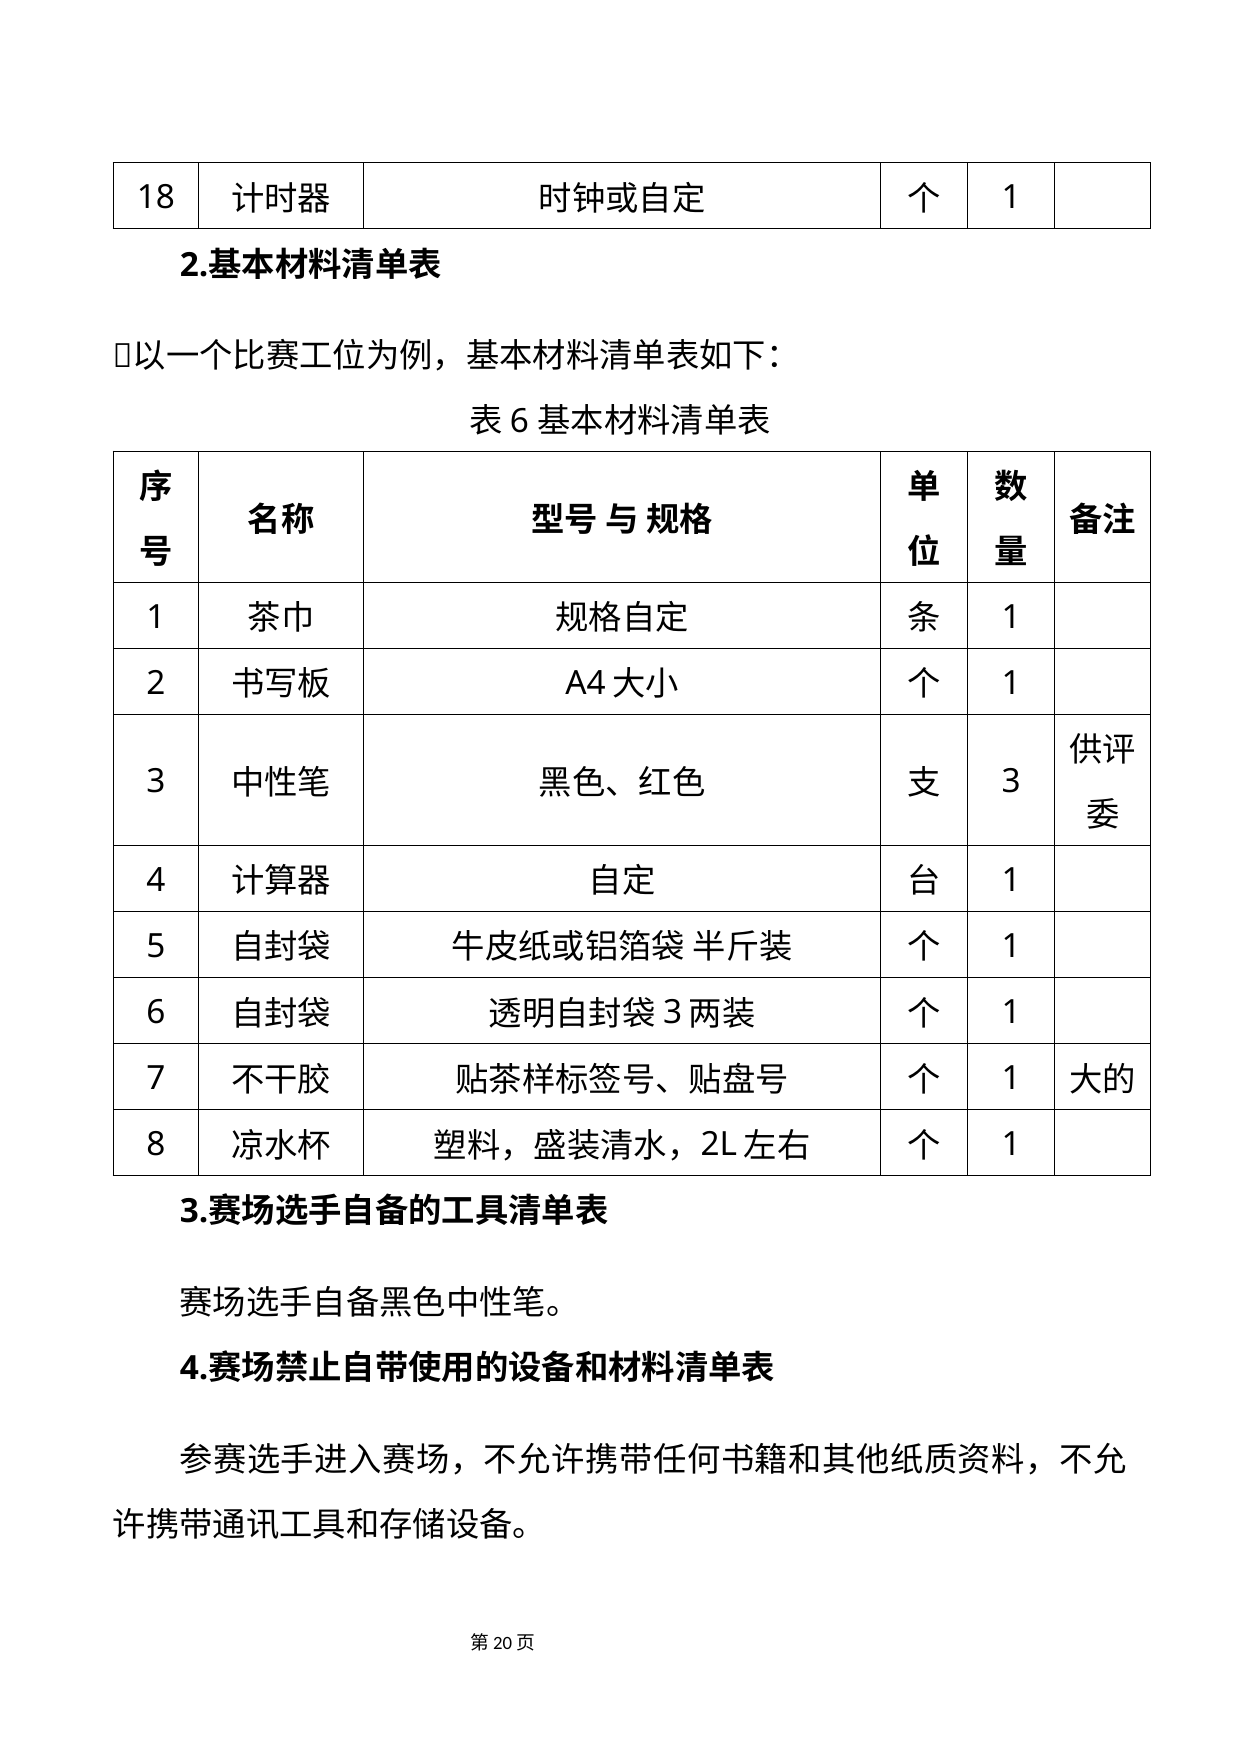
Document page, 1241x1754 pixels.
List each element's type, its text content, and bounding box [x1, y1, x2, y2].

table_cell [1055, 163, 1150, 228]
table_cell 7 [114, 1044, 198, 1109]
table_header 备注 [1055, 452, 1150, 582]
text 参赛选手进入赛场，不允许携带任何书籍和其他纸质资料，不允许携带通讯工具和存储设备。 [112, 1424, 1128, 1554]
table_cell 8 [114, 1110, 198, 1175]
table_cell 计算器 [199, 846, 363, 911]
table_cell 个 [881, 649, 967, 714]
table_cell 1 [968, 1110, 1054, 1175]
table_cell 茶巾 [199, 583, 363, 648]
table_cell 个 [881, 978, 967, 1043]
table_cell [1055, 978, 1150, 1043]
table_cell 3 [968, 715, 1054, 845]
table_cell 1 [968, 163, 1054, 228]
table_cell 个 [881, 1044, 967, 1109]
text 表6 基本材料清单表 [112, 386, 1128, 451]
table_cell 1 [968, 978, 1054, 1043]
table_cell 条 [881, 583, 967, 648]
subtitle 4.赛场禁止自带使用的设备和材料清单表 [112, 1333, 1128, 1398]
table_cell 2 [114, 649, 198, 714]
table_cell 个 [881, 1110, 967, 1175]
table_cell 规格自定 [364, 583, 880, 648]
table_cell [1055, 912, 1150, 977]
table_cell 1 [968, 1044, 1054, 1109]
table_cell 中性笔 [199, 715, 363, 845]
table_cell 书写板 [199, 649, 363, 714]
table_cell 塑料，盛装清水，2L左右 [364, 1110, 880, 1175]
table_header 单位 [881, 452, 967, 582]
table_cell [1055, 1110, 1150, 1175]
table_cell 透明自封袋 3两装 [364, 978, 880, 1043]
table_cell [1055, 583, 1150, 648]
table_cell [1055, 649, 1150, 714]
table_header 数量 [968, 452, 1054, 582]
table_cell 计时器 [199, 163, 363, 228]
table_cell 1 [968, 846, 1054, 911]
table_cell 1 [114, 583, 198, 648]
table_cell 5 [114, 912, 198, 977]
table_cell 支 [881, 715, 967, 845]
table_cell 自定 [364, 846, 880, 911]
table_cell 不干胶 [199, 1044, 363, 1109]
table_cell 黑色、红色 [364, 715, 880, 845]
table_cell 个 [881, 163, 967, 228]
subtitle 3.赛场选手自备的工具清单表 [112, 1176, 1128, 1241]
table_header 型号 与 规格 [364, 452, 880, 582]
table_cell 1 [968, 583, 1054, 648]
table_cell 1 [968, 649, 1054, 714]
table_cell 18 [114, 163, 198, 228]
table_cell 时钟或自定 [364, 163, 880, 228]
table_cell 个 [881, 912, 967, 977]
table_cell 大的 [1055, 1044, 1150, 1109]
table_cell 凉水杯 [199, 1110, 363, 1175]
table_cell 3 [114, 715, 198, 845]
table_cell 4 [114, 846, 198, 911]
text 赛场选手自备黑色中性笔。 [112, 1268, 1128, 1333]
subtitle 2.基本材料清单表 [112, 229, 1128, 294]
table_cell 牛皮纸或铝箔袋 半斤装 [364, 912, 880, 977]
table_cell [1055, 846, 1150, 911]
table_cell 自封袋 [199, 978, 363, 1043]
table_header 名称 [199, 452, 363, 582]
table_cell 台 [881, 846, 967, 911]
text 以一个比赛工位为例，基本材料清单表如下： [112, 321, 1128, 386]
table_cell 1 [968, 912, 1054, 977]
table_cell 自封袋 [199, 912, 363, 977]
table_header 序号 [114, 452, 198, 582]
table_cell A4大小 [364, 649, 880, 714]
table_cell 贴茶样标签号、贴盘号 [364, 1044, 880, 1109]
table_cell 6 [114, 978, 198, 1043]
table_cell 供评委 [1055, 715, 1150, 845]
